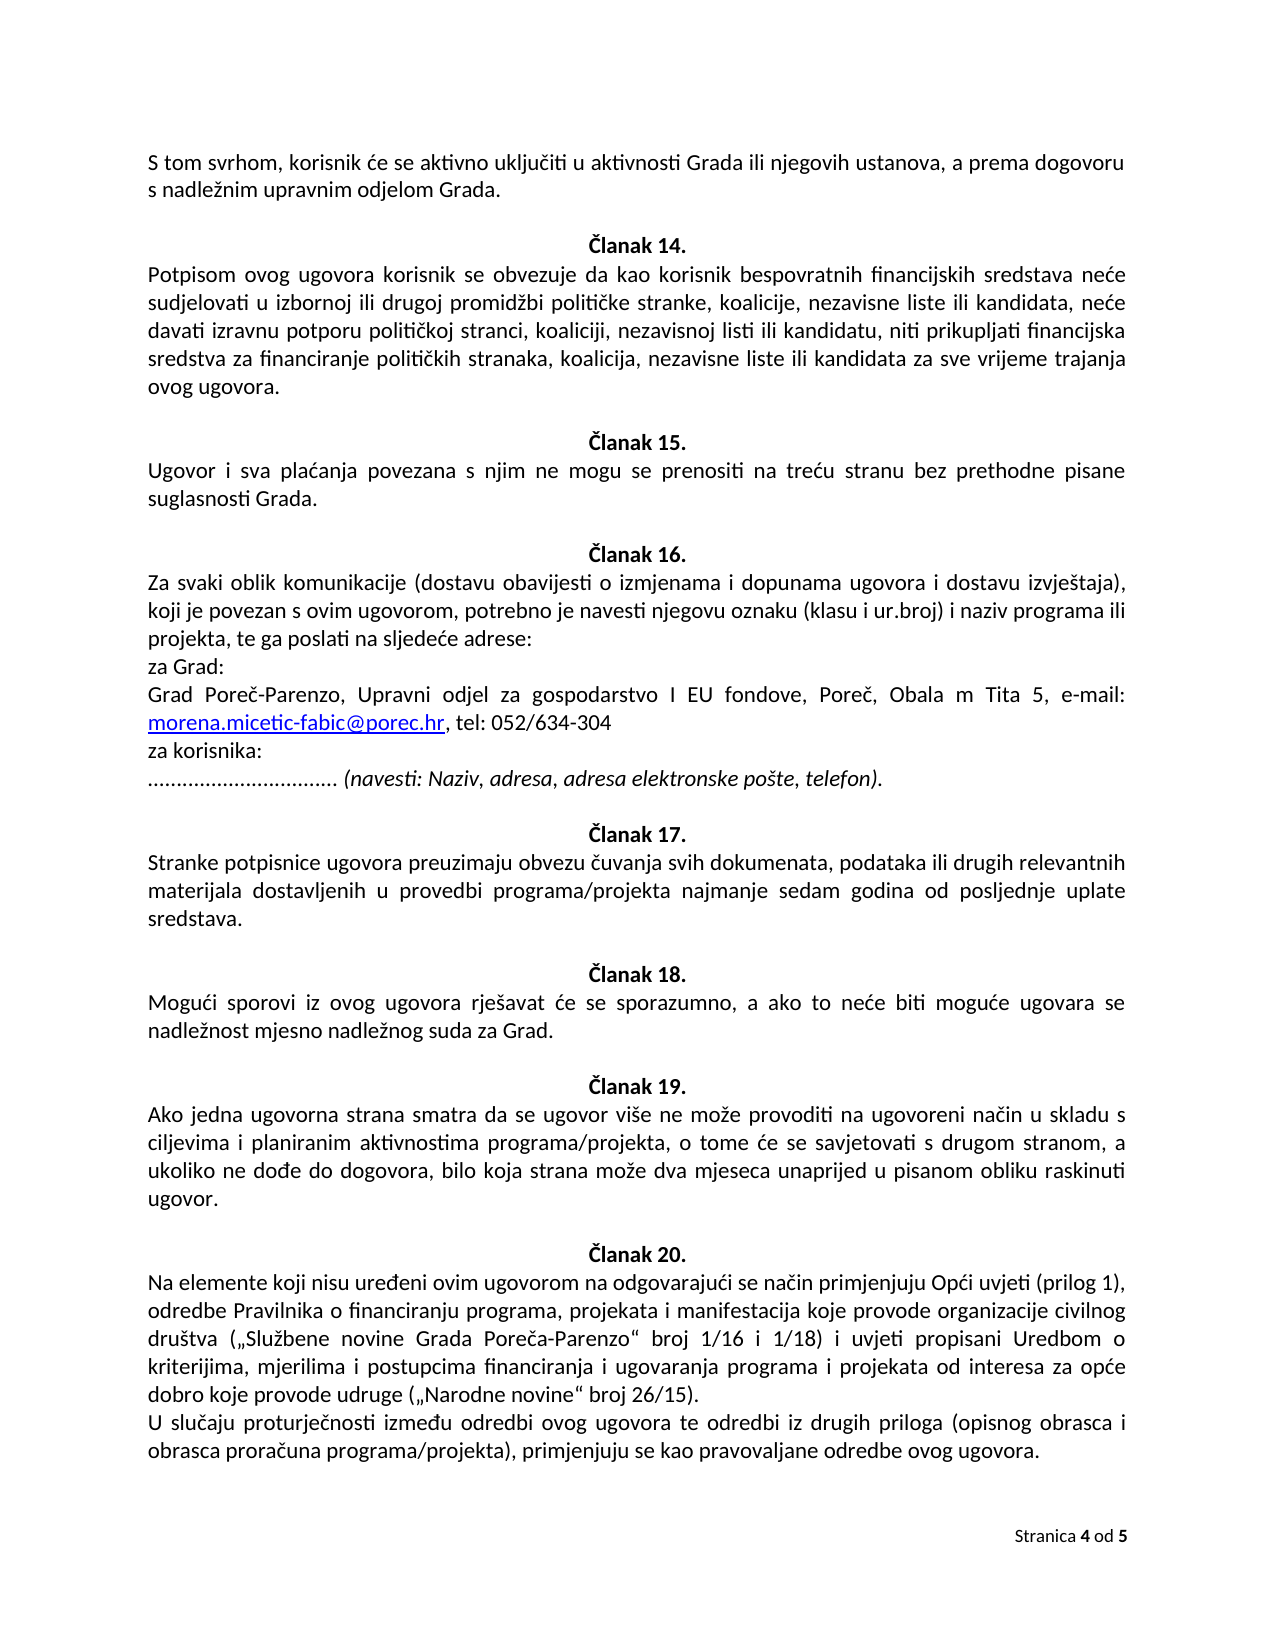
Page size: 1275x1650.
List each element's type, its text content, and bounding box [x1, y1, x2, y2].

text Grad Poreč-Parenzo, Upravni odjel za gospodarstvo I EU fondove, Poreč, Obala m Tita 5, e-mail: morena.micetic-fabic@porec.hr, tel: 052/634-304 [148, 680, 1127, 736]
text Ako jedna ugovorna strana smatra da se ugovor više ne može provoditi na ugovoreni način u skladu s ciljevima i planiranim aktivnostima programa/projekta, o tome će se savjetovati s drugom stranom, a ukoliko ne dođe do dogovora, bilo koja strana može dva mjeseca unaprijed u pisanom obliku raskinuti ugovor. [148, 1100, 1127, 1212]
text Članak 18. [148, 960, 1127, 988]
text Članak 15. [148, 428, 1127, 456]
text za korisnika: [148, 736, 1127, 764]
text Na elemente koji nisu uređeni ovim ugovorom na odgovarajući se način primjenjuju Opći uvjeti (prilog 1), odredbe Pravilnika o financiranju programa, projekata i manifestacija koje provode organizacije civilnog društva („Službene novine Grada Poreča-Parenzo“ broj 1/16 i 1/18) i uvjeti propisani Uredbom o kriterijima, mjerilima i postupcima financiranja i ugovaranja programa i projekata od interesa za opće dobro koje provode udruge („Narodne novine“ broj 26/15). [148, 1268, 1127, 1408]
text Potpisom ovog ugovora korisnik se obvezuje da kao korisnik bespovratnih financijskih sredstava neće sudjelovati u izbornoj ili drugoj promidžbi političke stranke, koalicije, nezavisne liste ili kandidata, neće davati izravnu potporu političkoj stranci, koaliciji, nezavisnoj listi ili kandidatu, niti prikupljati financijska sredstva za financiranje političkih stranaka, koalicija, nezavisne liste ili kandidata za sve vrijeme trajanja ovog ugovora. [148, 260, 1127, 400]
text Članak 17. [148, 820, 1127, 848]
text S tom svrhom, korisnik će se aktivno uključiti u aktivnosti Grada ili njegovih ustanova, a prema dogovoru s nadležnim upravnim odjelom Grada. [148, 148, 1127, 204]
text Za svaki oblik komunikacije (dostavu obavijesti o izmjenama i dopunama ugovora i dostavu izvještaja), koji je povezan s ovim ugovorom, potrebno je navesti njegovu oznaku (klasu i ur.broj) i naziv programa ili projekta, te ga poslati na sljedeće adrese: [148, 568, 1127, 652]
text Mogući sporovi iz ovog ugovora rješavat će se sporazumno, a ako to neće biti moguće ugovara se nadležnost mjesno nadležnog suda za Grad. [148, 988, 1127, 1044]
text Ugovor i sva plaćanja povezana s njim ne mogu se prenositi na treću stranu bez prethodne pisane suglasnosti Grada. [148, 456, 1127, 512]
text Članak 20. [148, 1240, 1127, 1268]
text ................................. (navesti: Naziv, adresa, adresa elektronske pošte, telefon). [148, 764, 1127, 792]
text Članak 19. [148, 1072, 1127, 1100]
text Stranke potpisnice ugovora preuzimaju obvezu čuvanja svih dokumenata, podataka ili drugih relevantnih materijala dostavljenih u provedbi programa/projekta najmanje sedam godina od posljednje uplate sredstava. [148, 848, 1127, 932]
text Članak 14. [148, 232, 1127, 260]
text Članak 16. [148, 540, 1127, 568]
text U slučaju proturječnosti između odredbi ovog ugovora te odredbi iz drugih priloga (opisnog obrasca i obrasca proračuna programa/projekta), primjenjuju se kao pravovaljane odredbe ovog ugovora. [148, 1408, 1127, 1464]
text za Grad: [148, 652, 1127, 680]
